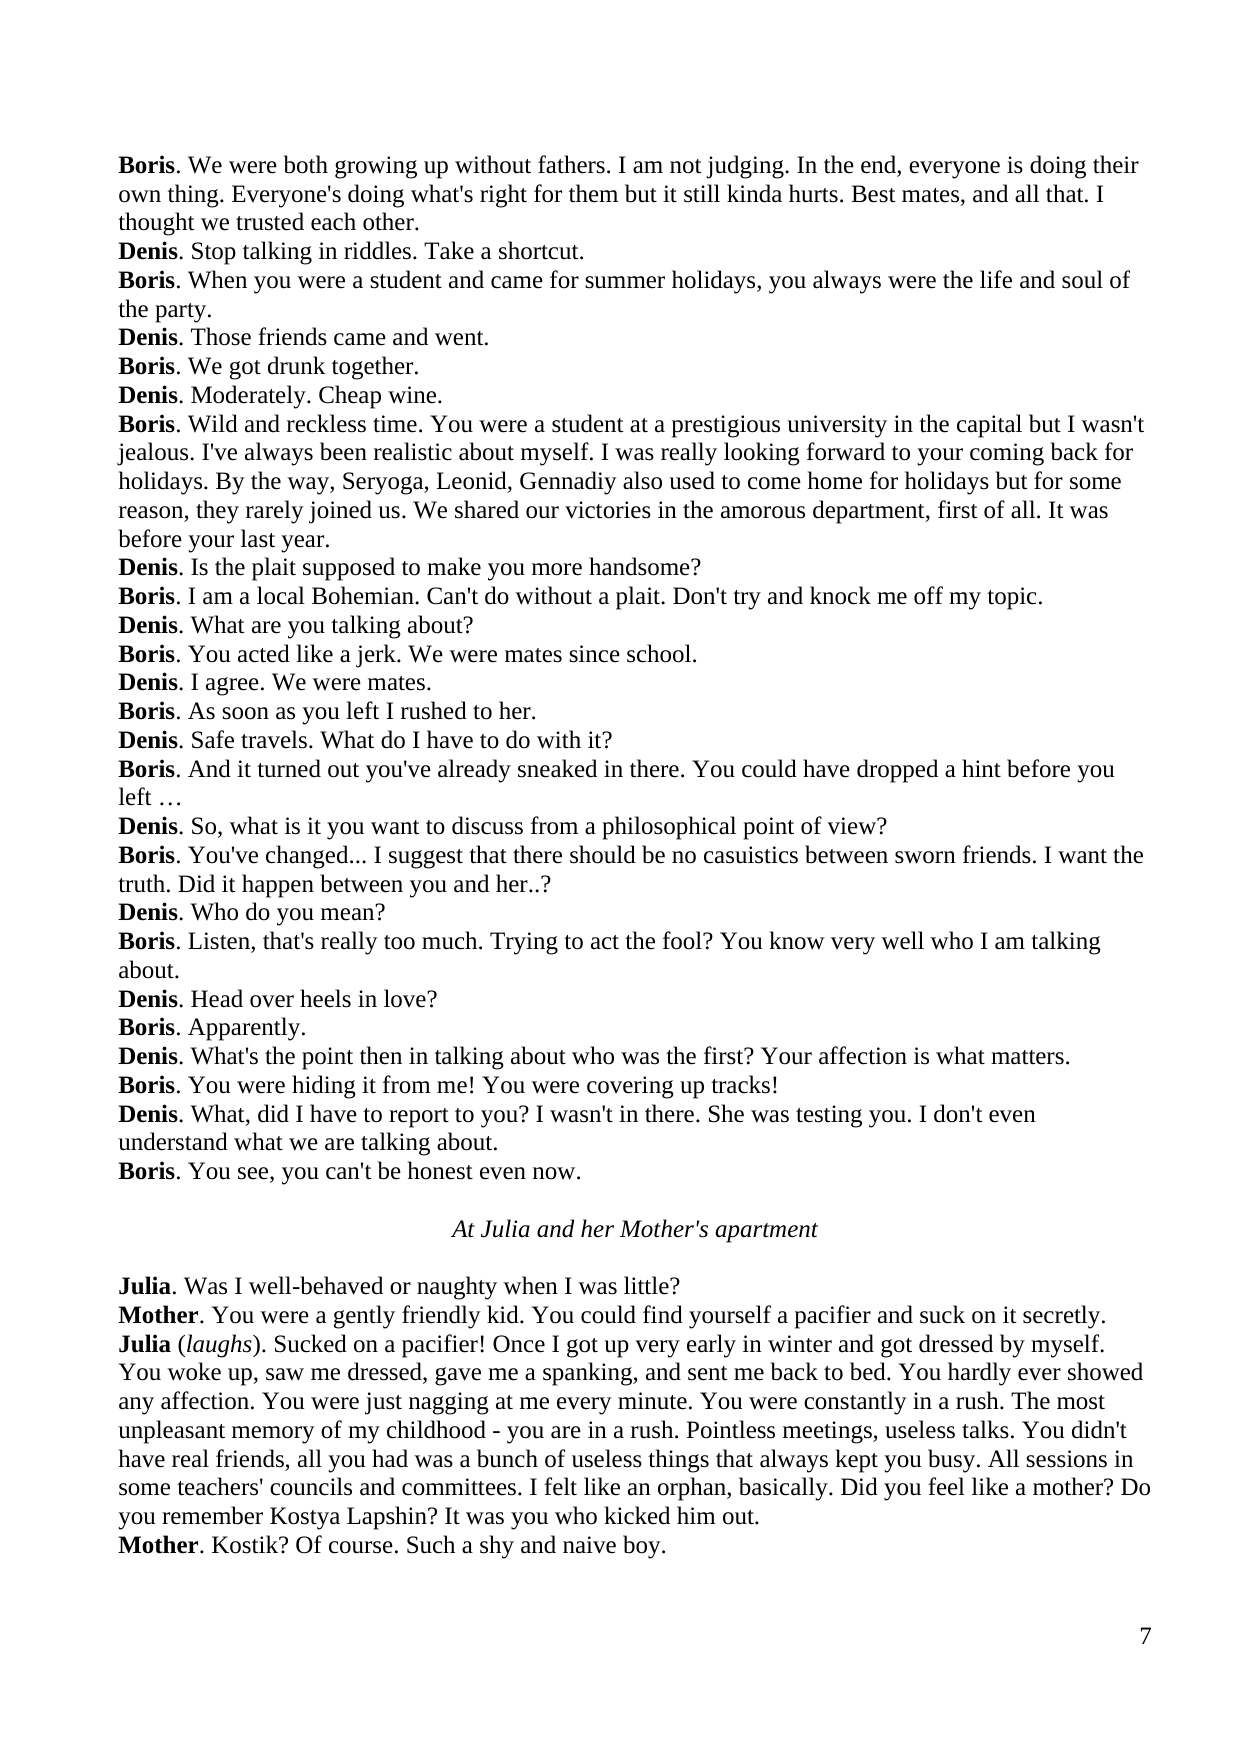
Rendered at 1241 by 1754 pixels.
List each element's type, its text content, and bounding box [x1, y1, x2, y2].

text Denis. What are you talking about? [118, 610, 1152, 639]
text Denis. So, what is it you want to discuss from a philosophical point of view? [118, 811, 1152, 840]
text Boris. You've changed... I suggest that there should be no casuistics between sworn friends. I want the truth. Did it happen between you and her..? [118, 840, 1152, 897]
text Julia (laughs). Sucked on a pacifier! Once I got up very early in winter and got dressed by myself. You woke up, saw me dressed, gave me a spanking, and sent me back to bed. You hardly ever showed any affection. You were just nagging at me every minute. You were constantly in a rush. The most unpleasant memory of my childhood - you are in a rush. Pointless meetings, useless talks. You didn't have real friends, all you had was a bunch of useless things that always kept you busy. All sessions in some teachers' councils and committees. I felt like an orphan, basically. Did you feel like a mother? Do you remember Kostya Lapshin? It was you who kicked him out. [118, 1329, 1152, 1530]
text Boris. You were hiding it from me! You were covering up tracks! [118, 1070, 1152, 1099]
text Boris. We were both growing up without fathers. I am not judging. In the end, everyone is doing their own thing. Everyone's doing what's right for them but it still kinda hurts. Best mates, and all that. I thought we trusted each other. [118, 150, 1152, 236]
text Boris. You acted like a jerk. We were mates since school. [118, 639, 1152, 667]
text Denis. Stop talking in riddles. Take a shortcut. [118, 236, 1152, 265]
text Boris. You see, you can't be honest even now. [118, 1156, 1152, 1185]
text Denis. Moderately. Cheap wine. [118, 380, 1152, 409]
text Denis. Is the plait supposed to make you more handsome? [118, 552, 1152, 581]
text Denis. What's the point then in talking about who was the first? Your affection is what matters. [118, 1041, 1152, 1070]
text Boris. Wild and reckless time. You were a student at a prestigious university in the capital but I wasn't jealous. I've always been realistic about myself. I was really looking forward to your coming back for holidays. By the way, Seryoga, Leonid, Gennadiy also used to come home for holidays but for some reason, they rarely joined us. We shared our victories in the amorous department, first of all. It was before your last year. [118, 409, 1152, 552]
text Mother. You were a gently friendly kid. You could find yourself a pacifier and suck on it secretly. [118, 1300, 1152, 1329]
text Boris. Listen, that's really too much. Trying to act the fool? You know very well who I am talking about. [118, 926, 1152, 984]
text At Julia and her Mother's apartment [118, 1214, 1152, 1242]
text Denis. I agree. We were mates. [118, 667, 1152, 696]
text Denis. Who do you mean? [118, 897, 1152, 926]
text Mother. Kostik? Of course. Such a shy and naive boy. [118, 1530, 1152, 1559]
text Boris. I am a local Bohemian. Can't do without a plait. Don't try and knock me off my topic. [118, 581, 1152, 610]
text Denis. What, did I have to report to you? I wasn't in there. She was testing you. I don't even understand what we are talking about. [118, 1099, 1152, 1156]
text Denis. Those friends came and went. [118, 322, 1152, 351]
text Julia. Was I well-behaved or naughty when I was little? [118, 1271, 1152, 1300]
text Denis. Head over heels in love? [118, 984, 1152, 1012]
text Denis. Safe travels. What do I have to do with it? [118, 725, 1152, 754]
text Boris. And it turned out you've already sneaked in there. You could have dropped a hint before you left … [118, 754, 1152, 811]
text Boris. As soon as you left I rushed to her. [118, 696, 1152, 725]
text Boris. When you were a student and came for summer holidays, you always were the life and soul of the party. [118, 265, 1152, 322]
text Boris. Apparently. [118, 1012, 1152, 1041]
text Boris. We got drunk together. [118, 351, 1152, 380]
